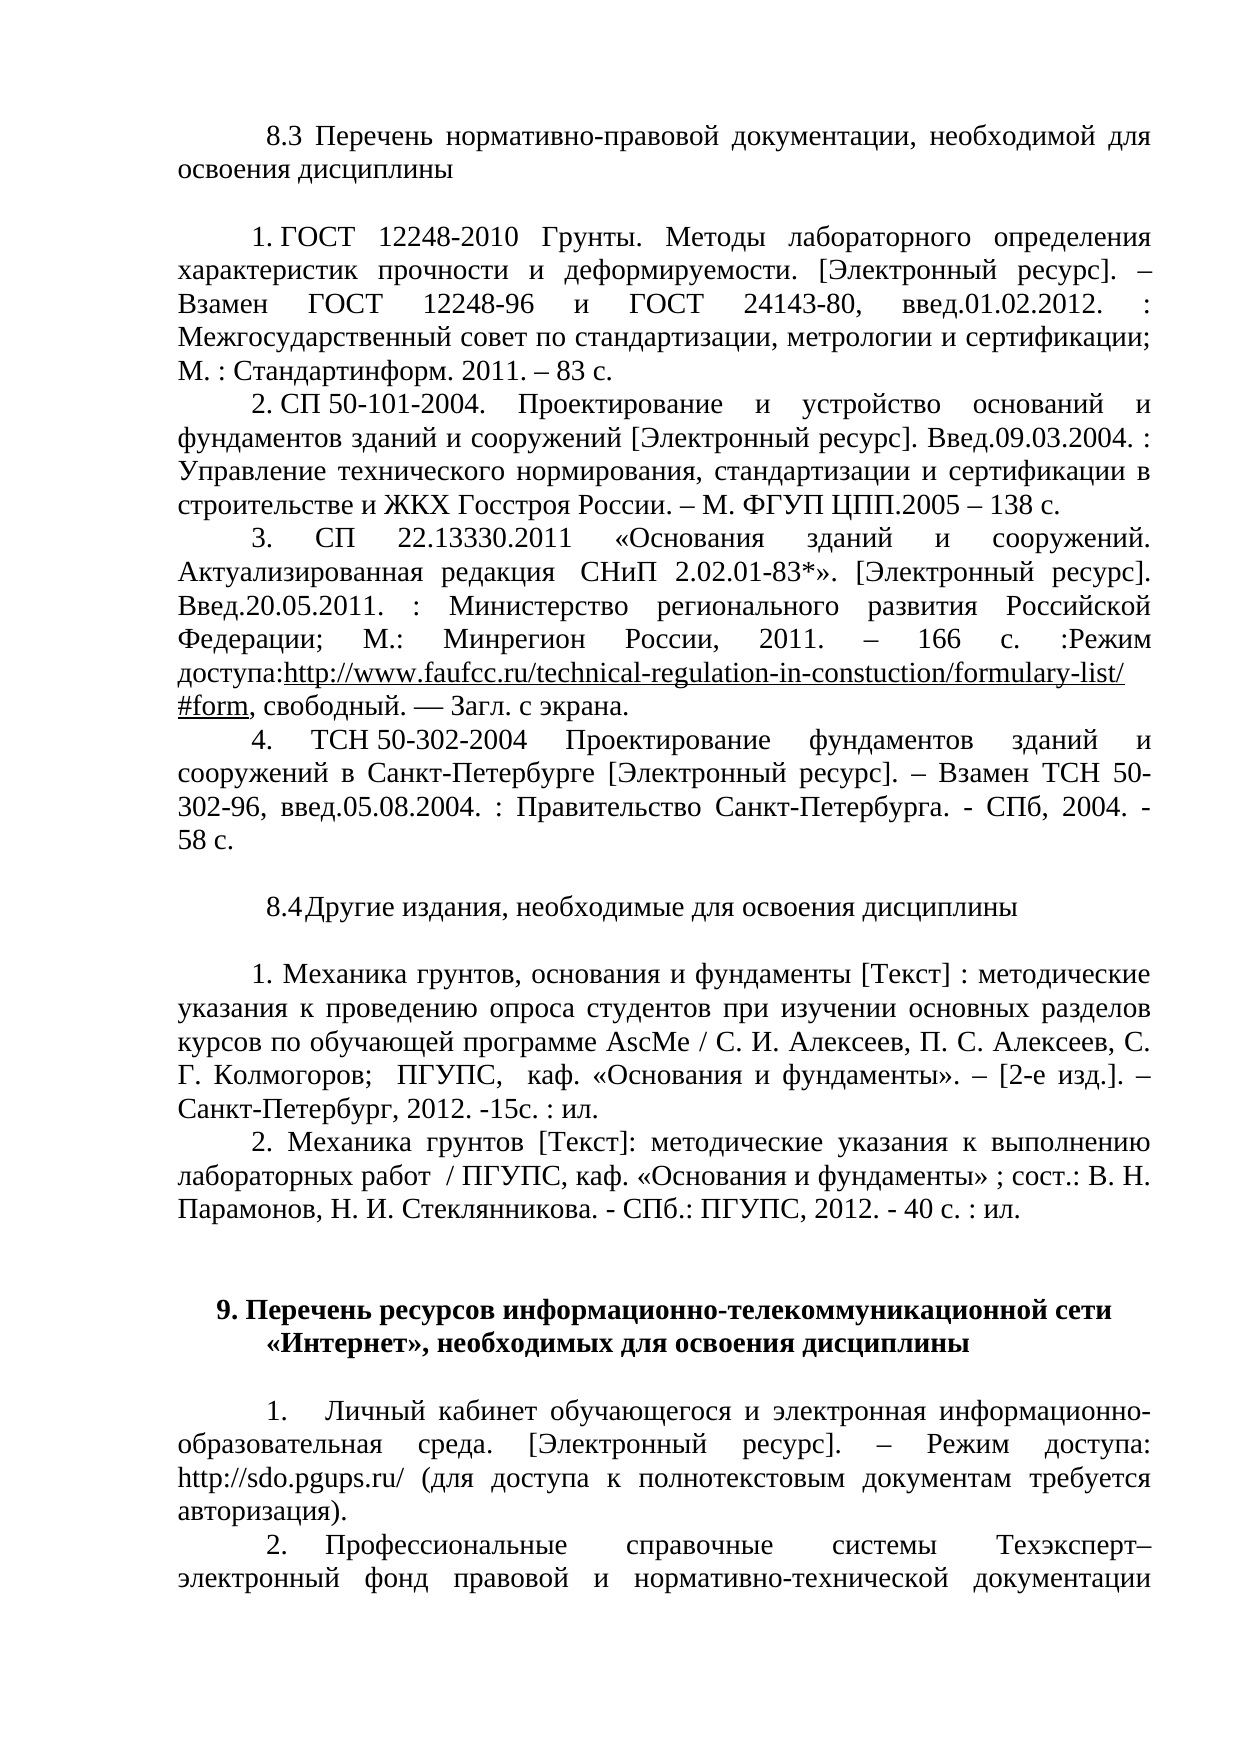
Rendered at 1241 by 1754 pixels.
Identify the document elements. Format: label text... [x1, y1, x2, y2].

list Личный кабинет обучающегося и электронная информационно-образовательная среда. [Электронный ресурс]. – Режим доступа: http://sdo.pgups.ru/ (для доступа к полнотекстовым документам требуется авторизация). [177, 1393, 1152, 1527]
text 9. Перечень ресурсов информационно-телекоммуникационной сети [177, 1292, 1152, 1326]
text 1. Механика грунтов, основания и фундаменты [Текст] : методические указания к проведению опроса студентов при изучении основных разделов курсов по обучающей программе AscMe / С. И. Алексеев, П. С. Алексеев, С. Г. Колмогоров; ПГУПС, каф. «Основания и фундаменты». – [2-е изд.]. – Санкт-Петербург, 2012. -15с. : ил. [177, 957, 1152, 1124]
text 2. Механика грунтов [Текст]: методические указания к выполнению лабораторных работ / ПГУПС, каф. «Основания и фундаменты» ; сост.: В. Н. Парамонов, Н. И. Стеклянникова. - СПб.: ПГУПС, 2012. - 40 с. : ил. [177, 1124, 1152, 1225]
text «Интернет», необходимых для освоения дисциплины [177, 1326, 1152, 1359]
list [177, 1527, 1152, 1594]
text 3. СП 22.13330.2011 «Основания зданий и сооружений. Актуализированная редакция СНиП 2.02.01-83*». [Электронный ресурс]. Введ.20.05.2011. : Министерство регионального развития Российской Федерации; М.: Минрегион России, 2011. – 166 с. :Режим доступа:http://www.faufcc.ru/technical-regulation-in-constuction/formulary-list/#form, свободный. — Загл. с экрана. [177, 521, 1152, 722]
text 8.3 Перечень нормативно-правовой документации, необходимой для освоения дисциплины [177, 118, 1152, 185]
text 2. СП 50-101-2004. Проектирование и устройство оснований и фундаментов зданий и сооружений [Электронный ресурс]. Введ.09.03.2004. : Управление технического нормирования, стандартизации и сертификации в строительстве и ЖКХ Госстроя России. – М. ФГУП ЦПП.2005 – 138 с. [177, 386, 1152, 521]
text 4. ТСН 50-302-2004 Проектирование фундаментов зданий и сооружений в Санкт-Петербурге [Электронный ресурс]. – Взамен ТСН 50-302-96, введ.05.08.2004. : Правительство Санкт-Петербурга. - СПб, 2004. - 58 с. [177, 722, 1152, 856]
list Другие издания, необходимые для освоения дисциплины [266, 889, 1152, 923]
text 1. ГОСТ 12248-2010 Грунты. Методы лабораторного определения характеристик прочности и деформируемости. [Электронный ресурс]. – Взамен ГОСТ 12248-96 и ГОСТ 24143-80, введ.01.02.2012. : Межгосударственный совет по стандартизации, метрологии и сертификации; М. : Стандартинформ. 2011. – 83 с. [177, 219, 1152, 386]
